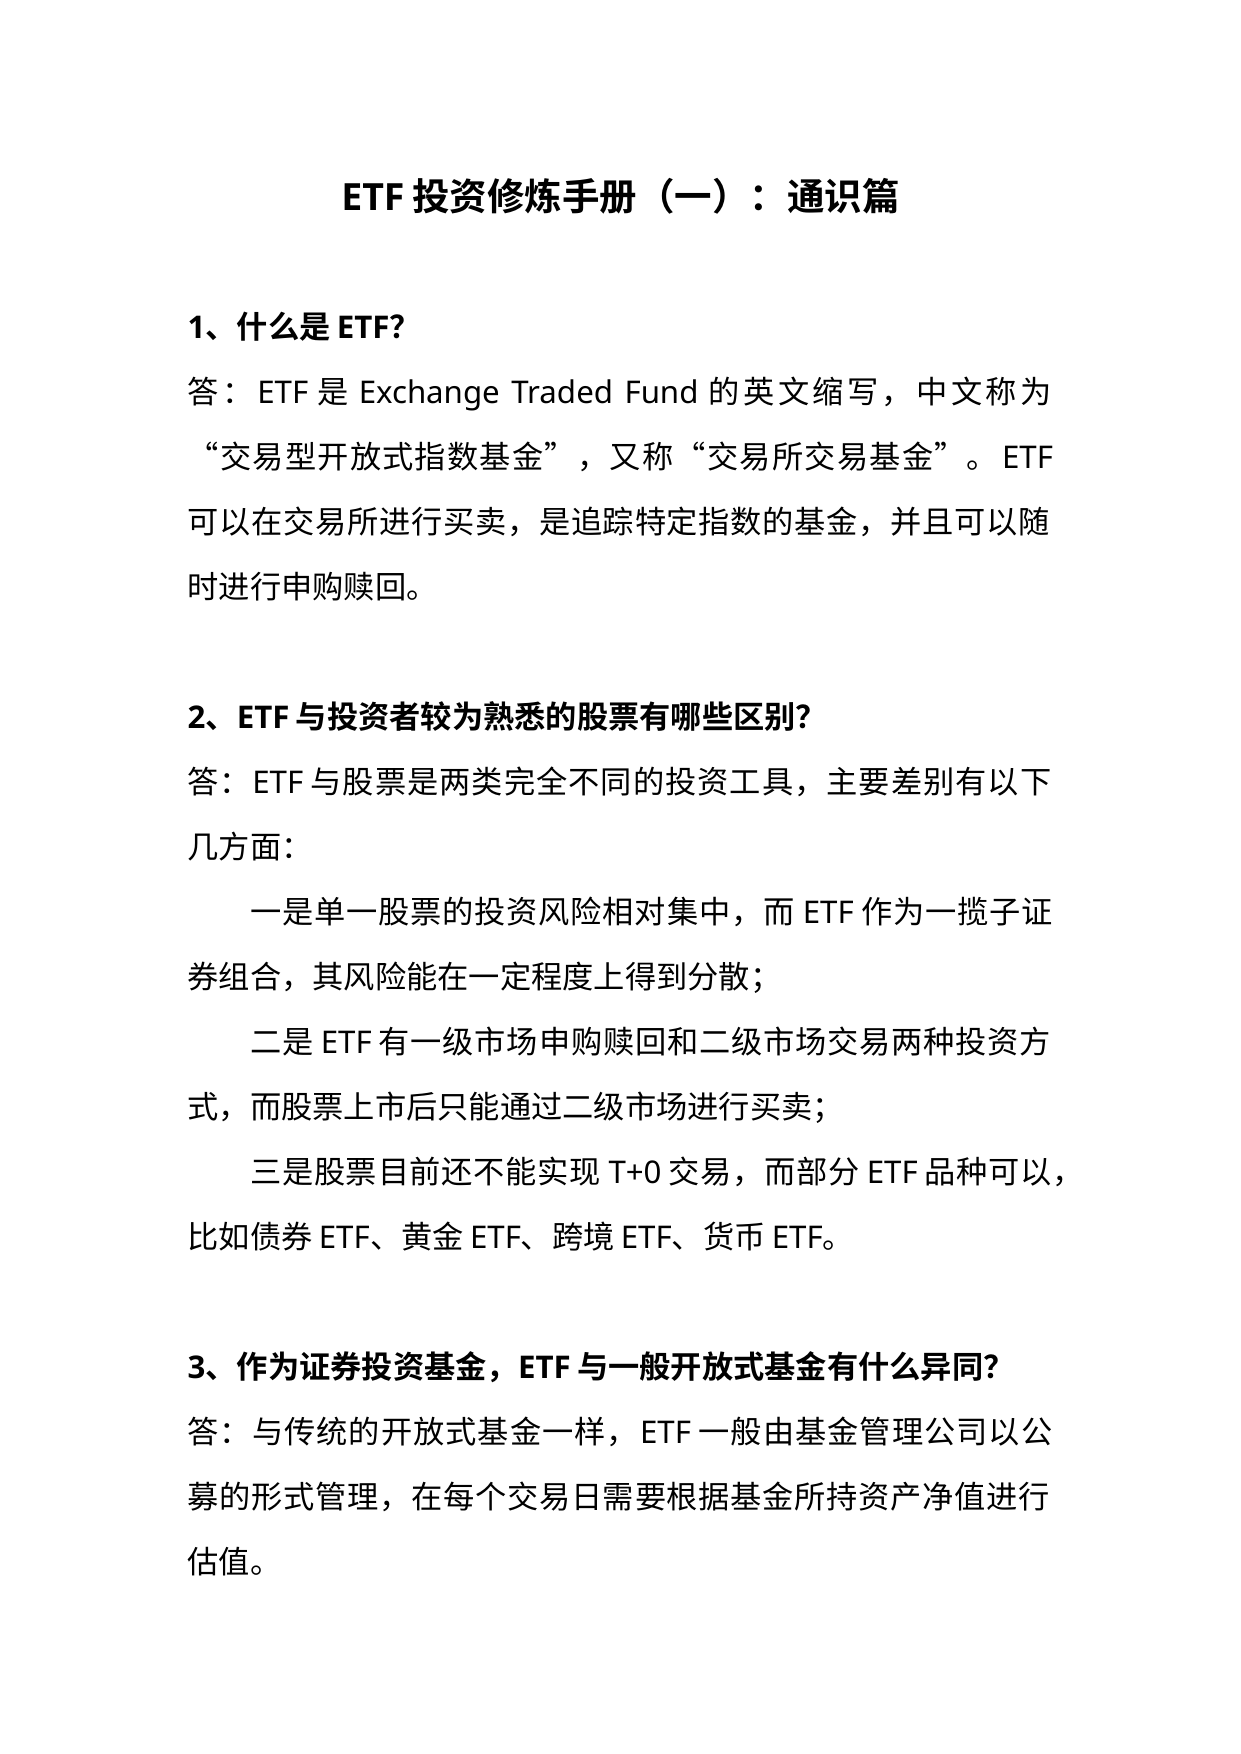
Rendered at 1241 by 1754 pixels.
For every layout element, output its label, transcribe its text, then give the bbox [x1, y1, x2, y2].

text 1、什么是ETF？ [187, 292, 1053, 357]
text 二是ETF有一级市场申购赎回和二级市场交易两种投资方式，而股票上市后只能通过二级市场进行买卖； [187, 1007, 1053, 1137]
text 答：ETF是Exchange Traded Fund的英文缩写，中文称为“交易型开放式指数基金”，又称“交易所交易基金”。ETF可以在交易所进行买卖，是追踪特定指数的基金，并且可以随时进行申购赎回。 [187, 357, 1053, 617]
text 三是股票目前还不能实现T+0交易，而部分ETF品种可以，比如债券ETF、黄金ETF、跨境ETF、货币ETF。 [187, 1137, 1053, 1267]
text 3、作为证券投资基金，ETF与一般开放式基金有什么异同？ [187, 1332, 1053, 1397]
text 答：ETF与股票是两类完全不同的投资工具，主要差别有以下几方面： [187, 747, 1053, 877]
text 答：与传统的开放式基金一样，ETF一般由基金管理公司以公募的形式管理，在每个交易日需要根据基金所持资产净值进行估值。 [187, 1397, 1053, 1592]
text 2、ETF与投资者较为熟悉的股票有哪些区别？ [187, 682, 1053, 747]
text 一是单一股票的投资风险相对集中，而ETF作为一揽子证券组合，其风险能在一定程度上得到分散； [187, 877, 1053, 1007]
text ETF投资修炼手册（一）：通识篇 [187, 162, 1053, 227]
